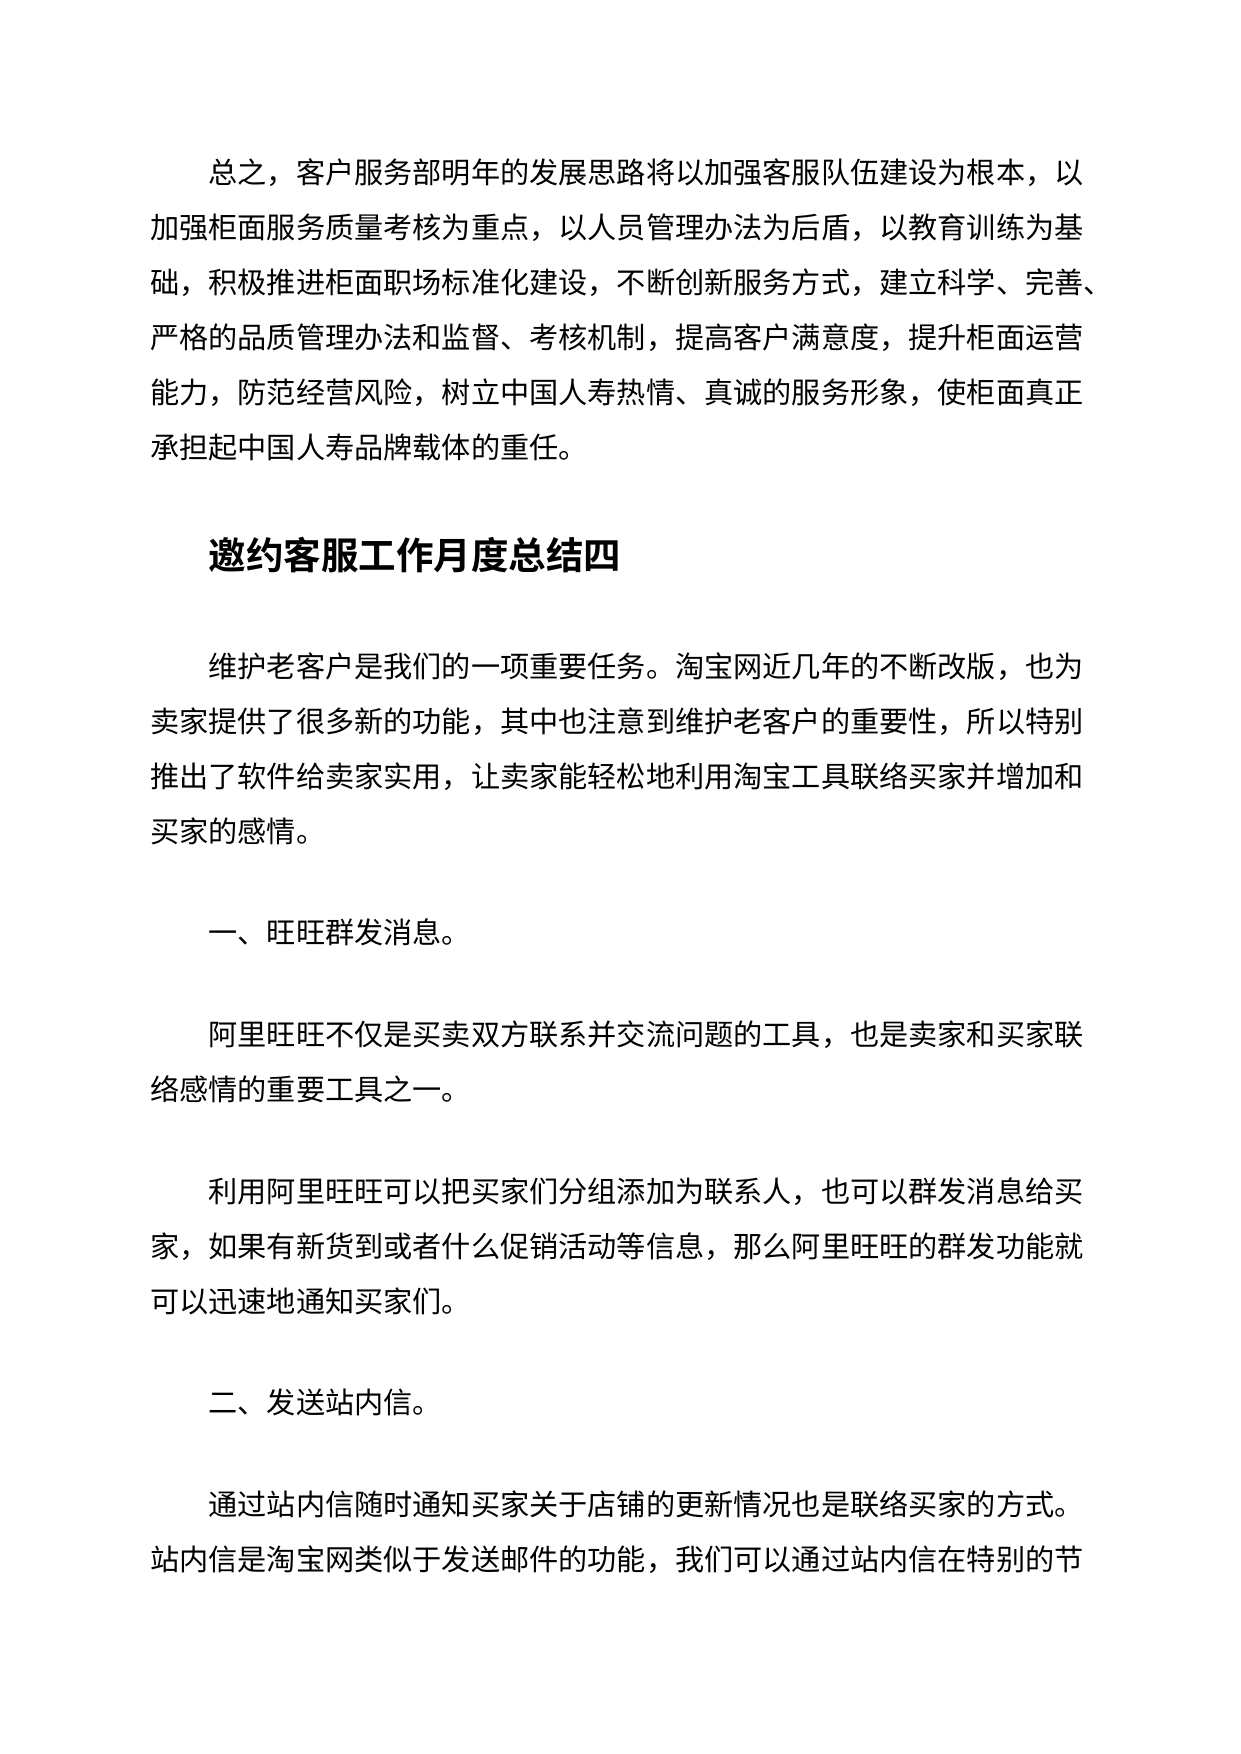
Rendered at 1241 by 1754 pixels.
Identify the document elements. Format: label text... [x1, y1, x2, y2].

text 总之，客户服务部明年的发展思路将以加强客服队伍建设为根本，以加强柜面服务质量考核为重点，以人员管理办法为后盾，以教育训练为基础，积极推进柜面职场标准化建设，不断创新服务方式，建立科学、完善、严格的品质管理办法和监督、考核机制，提高客户满意度，提升柜面运营能力，防范经营风险，树立中国人寿热情、真诚的服务形象，使柜面真正承担起中国人寿品牌载体的重任。 [150, 150, 1090, 467]
text 二、发送站内信。 [150, 1380, 1090, 1422]
text 维护老客户是我们的一项重要任务。淘宝网近几年的不断改版，也为卖家提供了很多新的功能，其中也注意到维护老客户的重要性，所以特别推出了软件给卖家实用，让卖家能轻松地利用淘宝工具联络买家并增加和买家的感情。 [150, 644, 1090, 851]
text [150, 1482, 1090, 1579]
text 利用阿里旺旺可以把买家们分组添加为联系人，也可以群发消息给买家，如果有新货到或者什么促销活动等信息，那么阿里旺旺的群发功能就可以迅速地通知买家们。 [150, 1168, 1090, 1321]
text 邀约客服工作月度总结四 [150, 526, 1090, 581]
text 一、旺旺群发消息。 [150, 910, 1090, 952]
text 阿里旺旺不仅是买卖双方联系并交流问题的工具，也是卖家和买家联络感情的重要工具之一。 [150, 1012, 1090, 1109]
